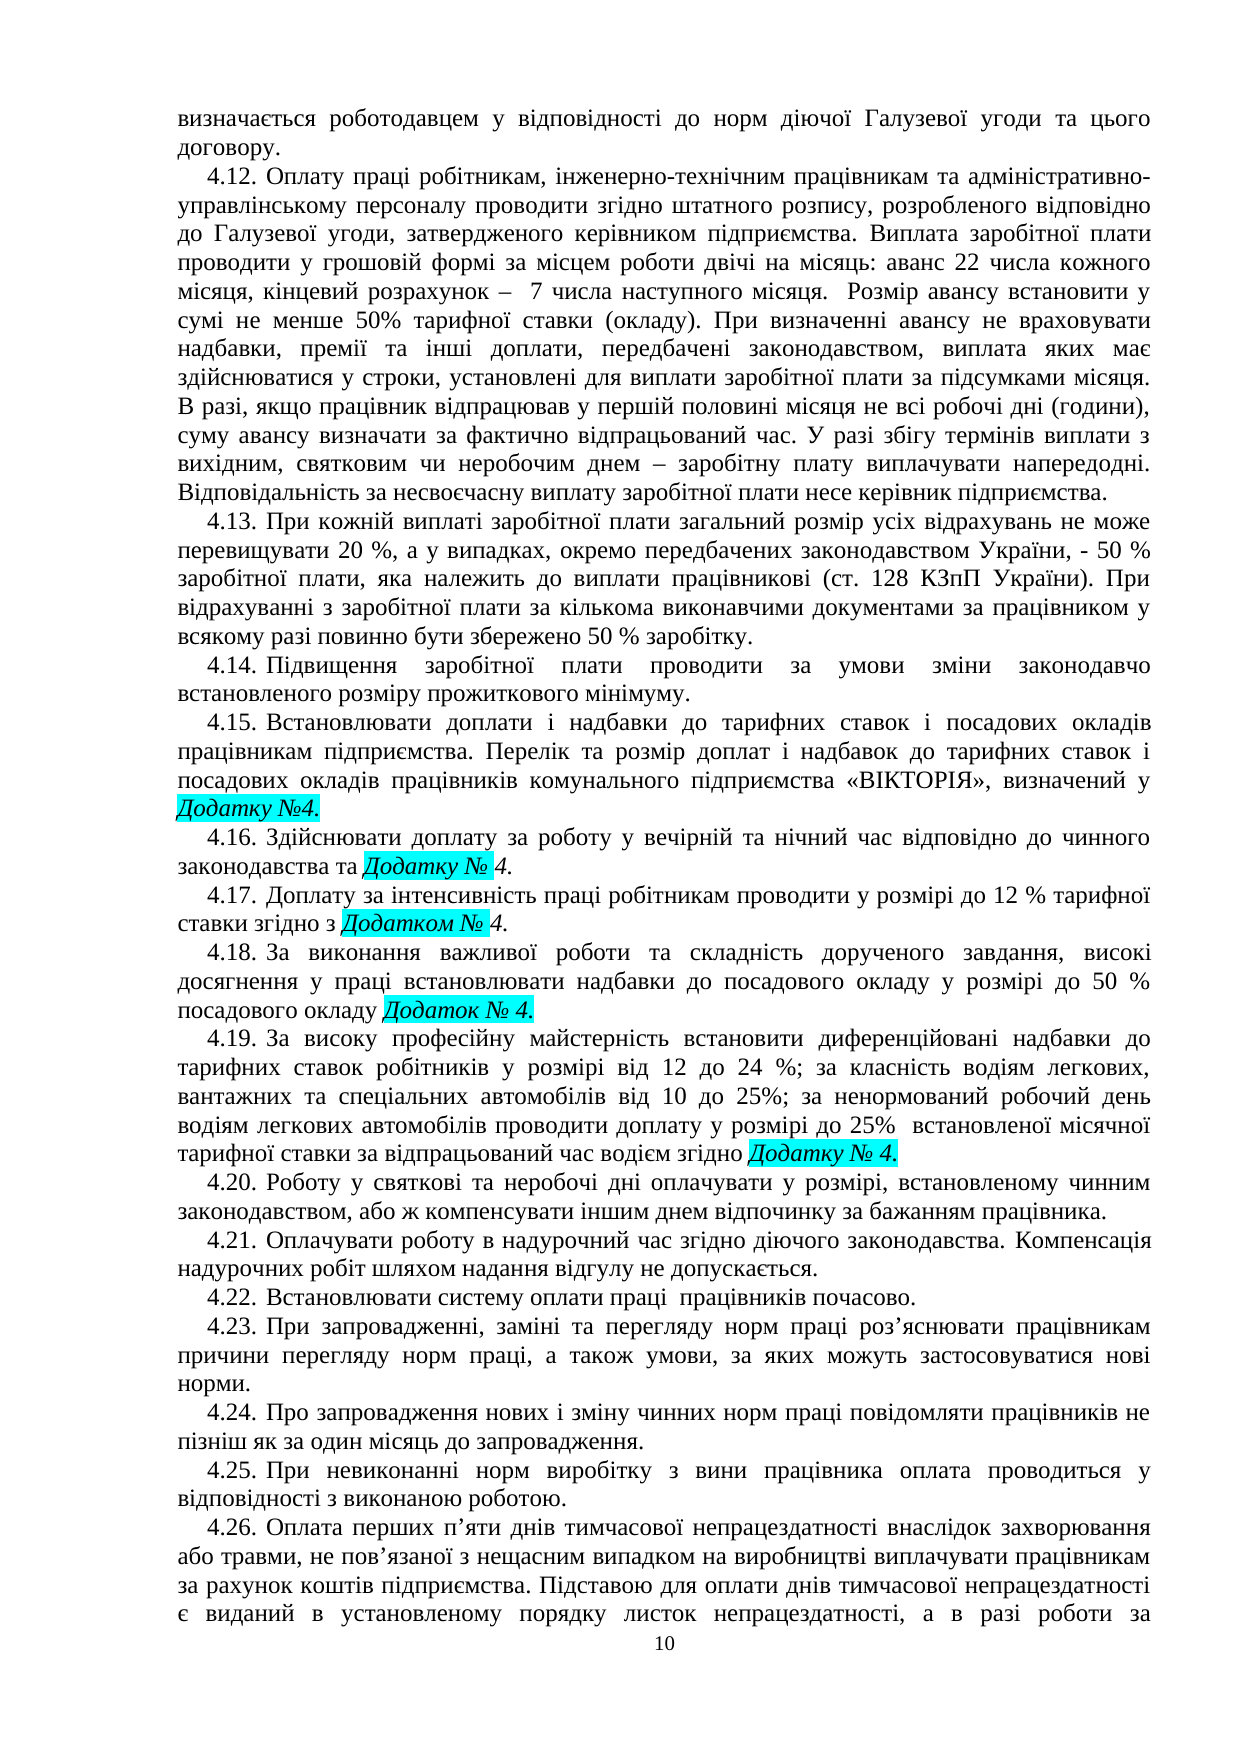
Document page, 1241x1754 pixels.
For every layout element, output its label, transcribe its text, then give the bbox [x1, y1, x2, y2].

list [177, 1512, 1152, 1627]
list Підвищення заробітної плати проводити за умови зміни законодавчо встановленого розміру прожиткового мінімуму. [177, 650, 1152, 707]
list При кожній виплаті заробітної плати загальний розмір усіх відрахувань не може перевищувати 20 %, а у випадках, окремо передбачених законодавством України, - 50 % заробітної плати, яка належить до виплати працівникові (ст. 128 КЗпП України). При відрахуванні з заробітної плати за кількома виконавчими документами за працівником у всякому разі повинно бути збережено 50 % заробітку. [177, 506, 1152, 650]
list При запровадженні, заміні та перегляду норм праці роз’яснювати працівникам причини перегляду норм праці, а також умови, за яких можуть застосовуватися нові норми. [177, 1311, 1152, 1397]
list Оплату праці робітникам, інженерно-технічним працівникам та адміністративно-управлінському персоналу проводити згідно штатного розпису, розробленого відповідно до Галузевої угоди, затвердженого керівником підприємства. Виплата заробітної плати проводити у грошовій формі за місцем роботи двічі на місяць: аванс 22 числа кожного місяця, кінцевий розрахунок – 7 числа наступного місяця. Розмір авансу встановити у сумі не менше 50% тарифної ставки (окладу). При визначенні авансу не враховувати надбавки, премії та інші доплати, передбачені законодавством, виплата яких має здійснюватися у строки, установлені для виплати заробітної плати за підсумками місяця. В разі, якщо працівник відпрацював у першій половині місяця не всі робочі дні (години), суму авансу визначати за фактично відпрацьований час. У разі збігу термінів виплати з вихідним, святковим чи неробочим днем – заробітну плату виплачувати напередодні. Відповідальність за несвоєчасну виплату заробітної плати несе керівник підприємства. [177, 161, 1152, 506]
list Здійснювати доплату за роботу у вечірній та нічний час відповідно до чинного законодавства та Додатку № 4. [177, 822, 1152, 880]
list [177, 103, 1152, 161]
list За високу професійну майстерність встановити диференційовані надбавки до тарифних ставок робітників у розмірі від 12 до 24 %; за класність водіям легкових, вантажних та спеціальних автомобілів від 10 до 25%; за ненормований робочий день водіям легкових автомобілів проводити доплату у розмірі до 25% встановленої місячної тарифної ставки за відпрацьований час водієм згідно Додатку № 4. [177, 1023, 1152, 1167]
list Про запровадження нових і зміну чинних норм праці повідомляти працівників не пізніш як за один місяць до запровадження. [177, 1397, 1152, 1455]
list Доплату за інтенсивність праці робітникам проводити у розмірі до 12 % тарифної ставки згідно з Додатком № 4. [177, 880, 1152, 937]
list Встановлювати систему оплати праці працівників почасово. [177, 1282, 1152, 1311]
list Роботу у святкові та неробочі дні оплачувати у розмірі, встановленому чинним законодавством, або ж компенсувати іншим днем відпочинку за бажанням працівника. [177, 1167, 1152, 1225]
list За виконання важливої роботи та складність дорученого завдання, високі досягнення у праці встановлювати надбавки до посадового окладу у розмірі до 50 % посадового окладу Додаток № 4. [177, 937, 1152, 1023]
list При невиконанні норм виробітку з вини працівника оплата проводиться у відповідності з виконаною роботою. [177, 1455, 1152, 1512]
list Оплачувати роботу в надурочний час згідно діючого законодавства. Компенсація надурочних робіт шляхом надання відгулу не допускається. [177, 1225, 1152, 1282]
list Встановлювати доплати і надбавки до тарифних ставок і посадових окладів працівникам підприємства. Перелік та розмір доплат і надбавок до тарифних ставок і посадових окладів працівників комунального підприємства «ВІКТОРІЯ», визначений у Додатку №4. [177, 707, 1152, 822]
